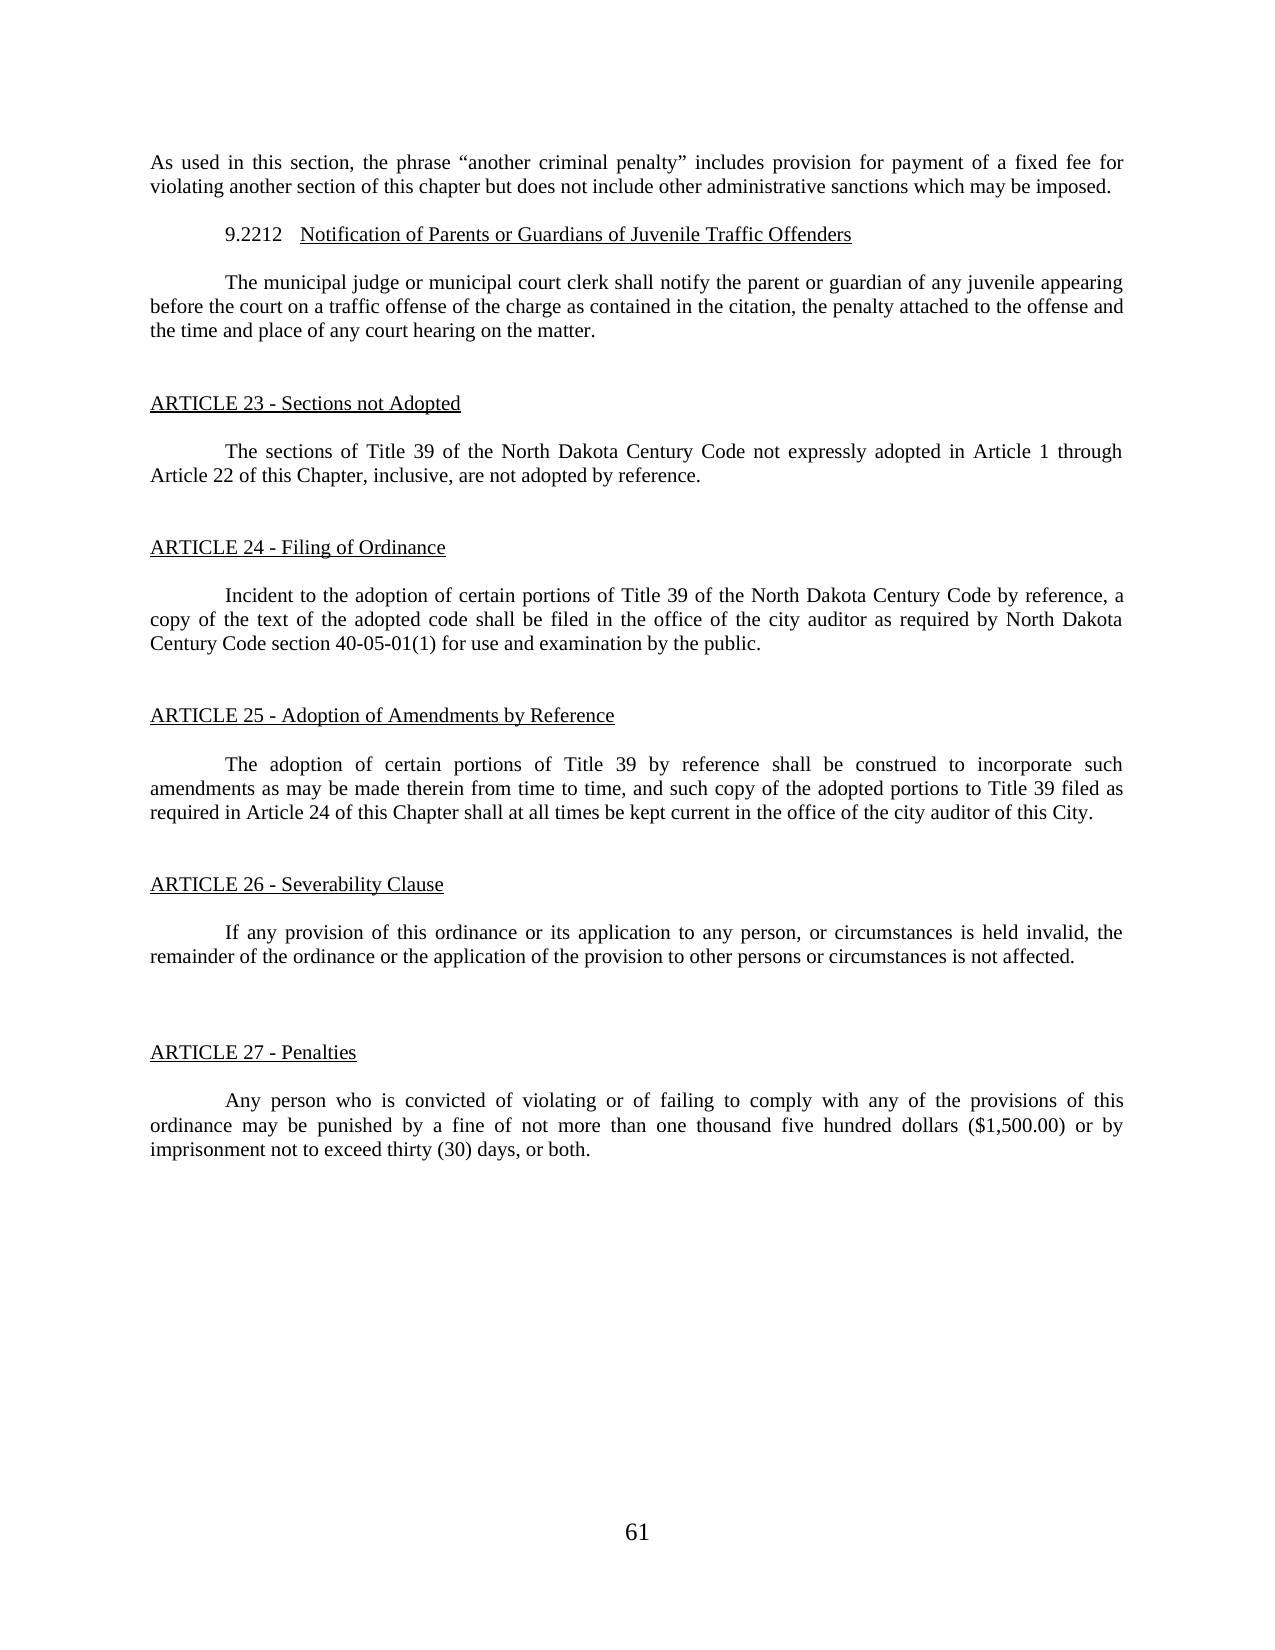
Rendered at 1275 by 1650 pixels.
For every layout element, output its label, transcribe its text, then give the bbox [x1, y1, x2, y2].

text ARTICLE 26 - Severability Clause [150, 872, 1125, 896]
text The adoption of certain portions of Title 39 by reference shall be construed to incorporate such amendments as may be made therein from time to time, and such copy of the adopted portions to Title 39 filed as required in Article 24 of this Chapter shall at all times be kept current in the office of the city auditor of this City. [150, 752, 1125, 824]
text Incident to the adoption of certain portions of Title 39 of the North Dakota Century Code by reference, a copy of the text of the adopted code shall be filed in the office of the city auditor as required by North Dakota Century Code section 40-05-01(1) for use and examination by the public. [150, 583, 1125, 655]
text ARTICLE 27 - Penalties [150, 1040, 1125, 1064]
text ARTICLE 24 - Filing of Ordinance [150, 535, 1125, 559]
text 9.2212 Notification of Parents or Guardians of Juvenile Traffic Offenders [150, 222, 1125, 246]
text If any provision of this ordinance or its application to any person, or circumstances is held invalid, the remainder of the ordinance or the application of the provision to other persons or circumstances is not affected. [150, 920, 1125, 968]
text ARTICLE 25 - Adoption of Amendments by Reference [150, 703, 1125, 727]
text The sections of Title 39 of the North Dakota Century Code not expressly adopted in Article 1 through Article 22 of this Chapter, inclusive, are not adopted by reference. [150, 439, 1125, 487]
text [150, 150, 1125, 198]
text The municipal judge or municipal court clerk shall notify the parent or guardian of any juvenile appearing before the court on a traffic offense of the charge as contained in the citation, the penalty attached to the offense and the time and place of any court hearing on the matter. [150, 270, 1125, 342]
text Any person who is convicted of violating or of failing to comply with any of the provisions of this ordinance may be punished by a fine of not more than one thousand five hundred dollars ($1,500.00) or by imprisonment not to exceed thirty (30) days, or both. [150, 1088, 1125, 1161]
text ARTICLE 23 - Sections not Adopted [150, 391, 1125, 415]
